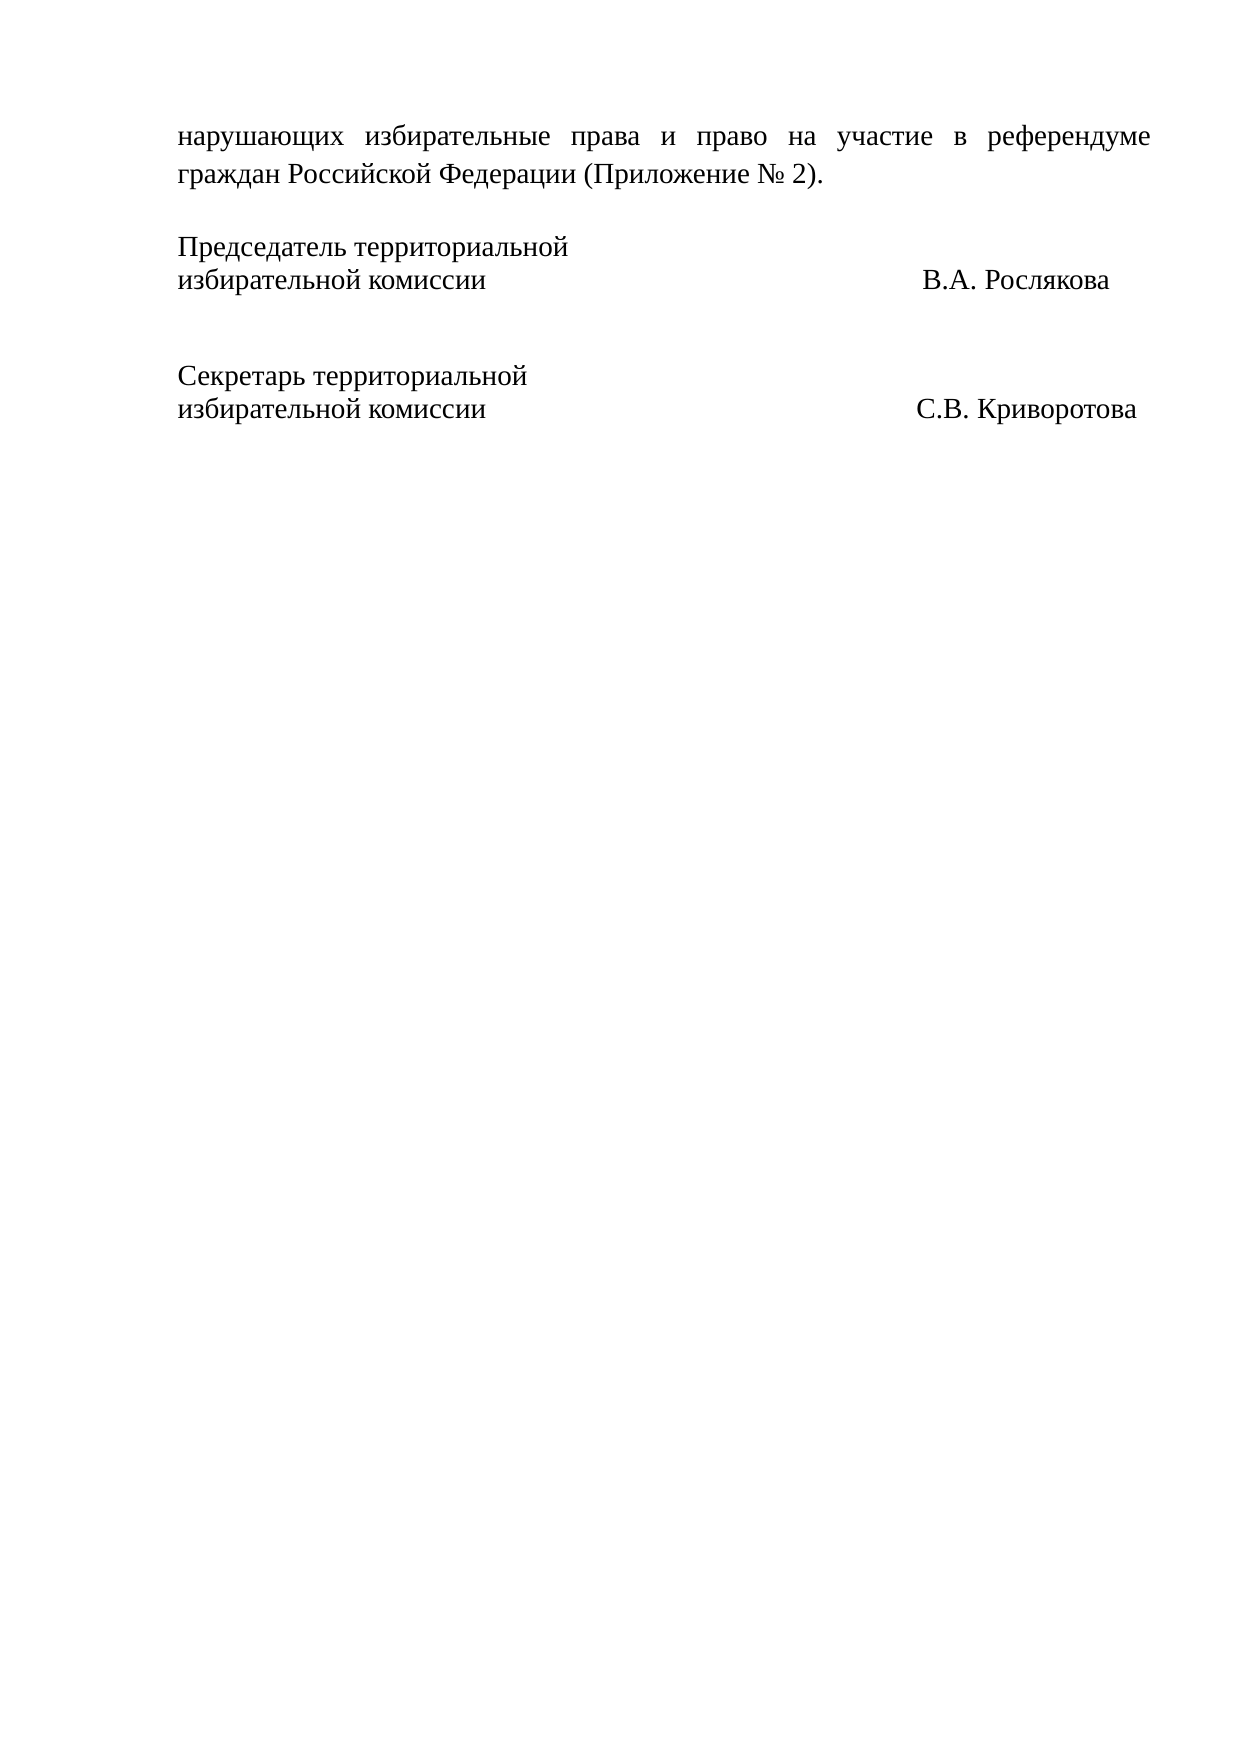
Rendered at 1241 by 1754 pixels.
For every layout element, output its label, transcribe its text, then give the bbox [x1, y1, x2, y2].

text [177, 118, 1152, 190]
text Председатель территориальной [177, 229, 1152, 262]
text Секретарь территориальной [177, 358, 1152, 392]
text избирательной комиссии В.А. Рослякова [177, 262, 1152, 296]
text избирательной комиссии С.В. Криворотова [177, 392, 1152, 425]
